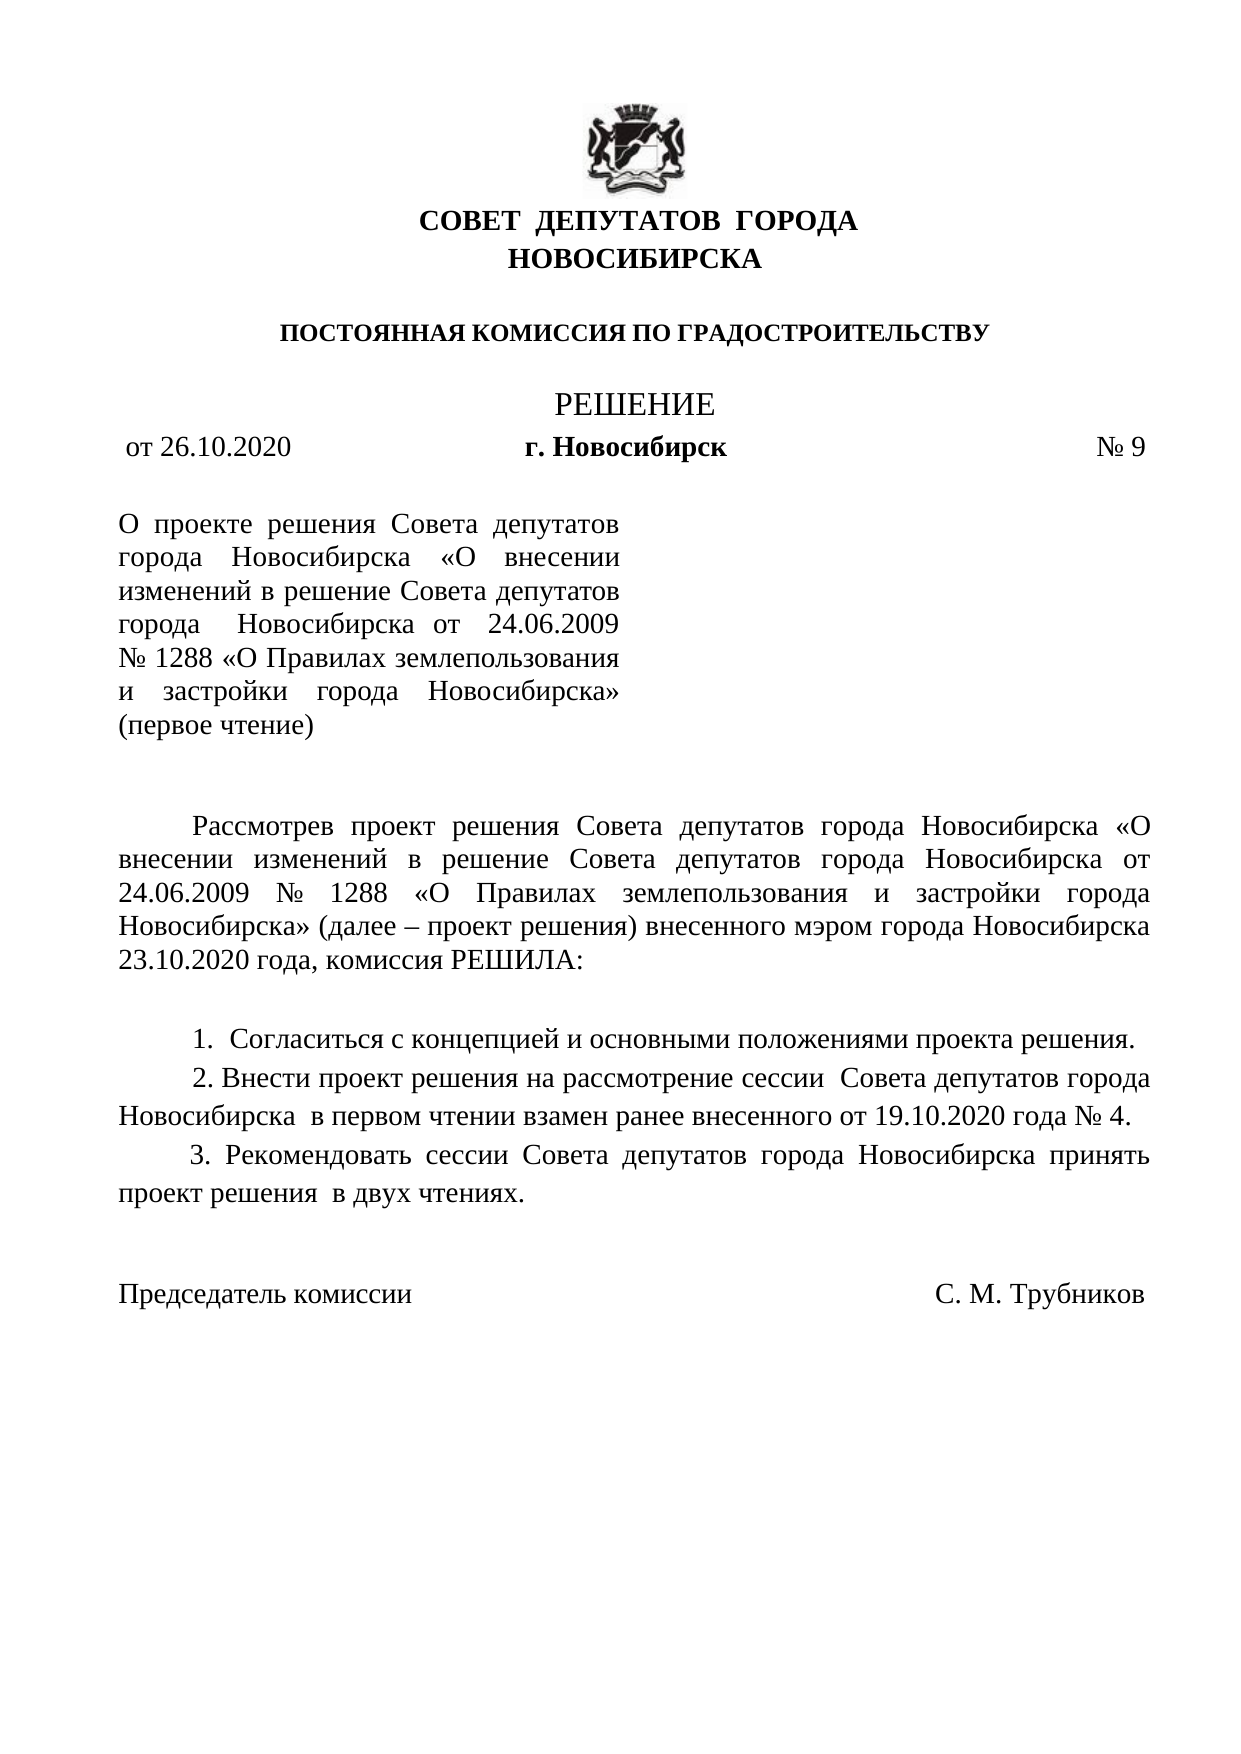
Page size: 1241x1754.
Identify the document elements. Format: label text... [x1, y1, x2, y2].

text 2. Внести проект решения на рассмотрение сессии Совета депутатов города Новосибирска в первом чтении взамен ранее внесенного от 19.10.2020 года № 4. [118, 1060, 1152, 1132]
text от 26.10.2020 г. Новосибирск № 9 [118, 429, 1152, 462]
text О проекте решения Совета депутатов города Новосибирска «О внесении изменений в решение Совета депутатов города Новосибирска от 24.06.2009 № 1288 «О Правилах землепользования и застройки города Новосибирска» (первое чтение) [118, 506, 620, 741]
text НОВОСИБИРСКА [118, 241, 1152, 275]
text СОВЕТ ДЕПУТАТОВ ГОРОДА [118, 203, 1152, 236]
list Согласиться с концепцией и основными положениями проекта решения. [192, 1021, 1152, 1055]
text Рассмотрев проект решения Совета депутатов города Новосибирска «О внесении изменений в решение Совета депутатов города Новосибирска от 24.06.2009 № 1288 «О Правилах землепользования и застройки города Новосибирска» (далее – проект решения) внесенного мэром города Новосибирска 23.10.2020 года, комиссия РЕШИЛА: [118, 808, 1152, 975]
text 3. Рекомендовать сессии Совета депутатов города Новосибирска принять проект решения в двух чтениях. [118, 1137, 1152, 1209]
text РЕШЕНИЕ [118, 384, 1152, 423]
text ПОСТОЯННАЯ КОМИССИЯ ПО ГРАДОСТРОИТЕЛЬСТВУ [118, 318, 1152, 347]
text Председатель комиссии С. М. Трубников [118, 1276, 1152, 1309]
picture [582, 103, 688, 199]
